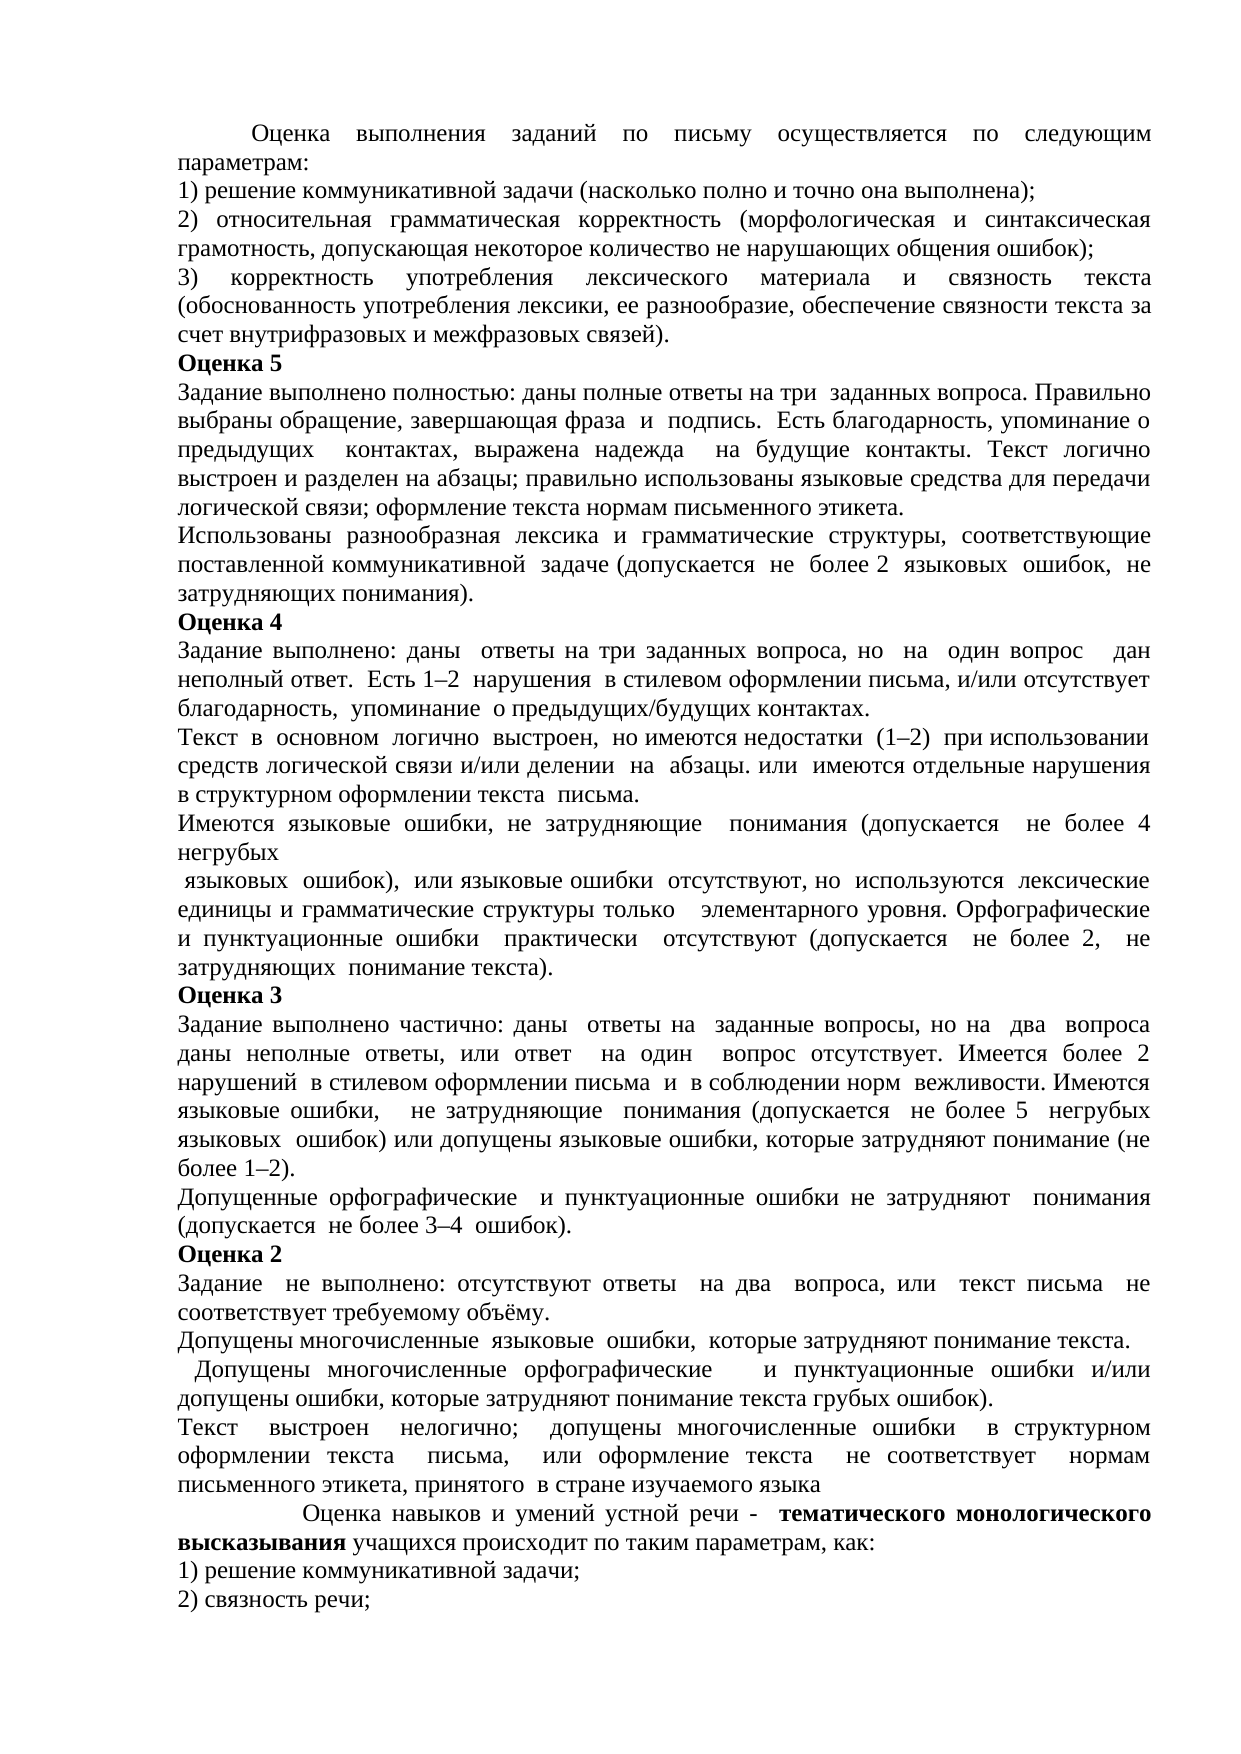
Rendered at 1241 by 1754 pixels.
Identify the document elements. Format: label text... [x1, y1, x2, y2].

text 3) корректность употребления лексического материала и связность текста (обоснованность употребления лексики, ее разнообразие, обеспечение связности текста за счет внутрифразовых и межфразовых связей). [177, 262, 1152, 348]
text 2) связность речи; [177, 1584, 1152, 1613]
text Допущены многочисленные орфографические и пунктуационные ошибки и/или допущены ошибки, которые затрудняют понимание текста грубых ошибок). [177, 1354, 1152, 1412]
text Имеются языковые ошибки, не затрудняющие понимания (допускается не более 4 негрубых [177, 808, 1152, 866]
text Оценка выполнения заданий по письму осуществляется по следующим параметрам: [177, 118, 1152, 176]
text Допущенные орфографические и пунктуационные ошибки не затрудняют понимания (допускается не более 3–4 ошибок). [177, 1182, 1152, 1239]
text 2) относительная грамматическая корректность (морфологическая и синтаксическая грамотность, допускающая некоторое количество не нарушающих общения ошибок); [177, 204, 1152, 262]
text 1) решение коммуникативной задачи (насколько полно и точно она выполнена); [177, 176, 1152, 204]
text Текст выстроен нелогично; допущены многочисленные ошибки в структурном оформлении текста письма, или оформление текста не соответствует нормам письменного этикета, принятого в стране изучаемого языка [177, 1412, 1152, 1498]
text Допущены многочисленные языковые ошибки, которые затрудняют понимание текста. [177, 1326, 1152, 1354]
text 1) решение коммуникативной задачи; [177, 1556, 1152, 1584]
text Задание выполнено: даны ответы на три заданных вопроса, но на один вопрос дан неполный ответ. Есть 1–2 нарушения в стилевом оформлении письма, и/или отсутствует благодарность, упоминание о предыдущих/будущих контактах. [177, 636, 1152, 722]
text Задание выполнено частично: даны ответы на заданные вопросы, но на два вопроса даны неполные ответы, или ответ на один вопрос отсутствует. Имеется более 2 нарушений в стилевом оформлении письма и в соблюдении норм вежливости. Имеются языковые ошибки, не затрудняющие понимания (допускается не более 5 негрубых языковых ошибок) или допущены языковые ошибки, которые затрудняют понимание (не более 1–2). [177, 1009, 1152, 1182]
text Оценка 3 [177, 981, 1152, 1009]
text Оценка 2 [177, 1239, 1152, 1268]
text языковых ошибок), или языковые ошибки отсутствуют, но используются лексические единицы и грамматические структуры только элементарного уровня. Орфографические и пунктуационные ошибки практически отсутствуют (допускается не более 2, не затрудняющих понимание текста). [177, 866, 1152, 981]
text Задание не выполнено: отсутствуют ответы на два вопроса, или текст письма не соответствует требуемому объёму. [177, 1268, 1152, 1326]
text Задание выполнено полностью: даны полные ответы на три заданных вопроса. Правильно выбраны обращение, завершающая фраза и подпись. Есть благодарность, упоминание о предыдущих контактах, выражена надежда на будущие контакты. Текст логично выстроен и разделен на абзацы; правильно использованы языковые средства для передачи логической связи; оформление текста нормам письменного этикета. [177, 377, 1152, 521]
text Использованы разнообразная лексика и грамматические структуры, соответствующие поставленной коммуникативной задаче (допускается не более 2 языковых ошибок, не затрудняющих понимания). [177, 521, 1152, 607]
text Оценка 4 [177, 607, 1152, 636]
text Оценка 5 [177, 348, 1152, 377]
text Оценка навыков и умений устной речи - тематического монологического высказывания учащихся происходит по таким параметрам, как: [177, 1498, 1152, 1556]
text Текст в основном логично выстроен, но имеются недостатки (1–2) при использовании средств логической связи и/или делении на абзацы. или имеются отдельные нарушения в структурном оформлении текста письма. [177, 722, 1152, 808]
